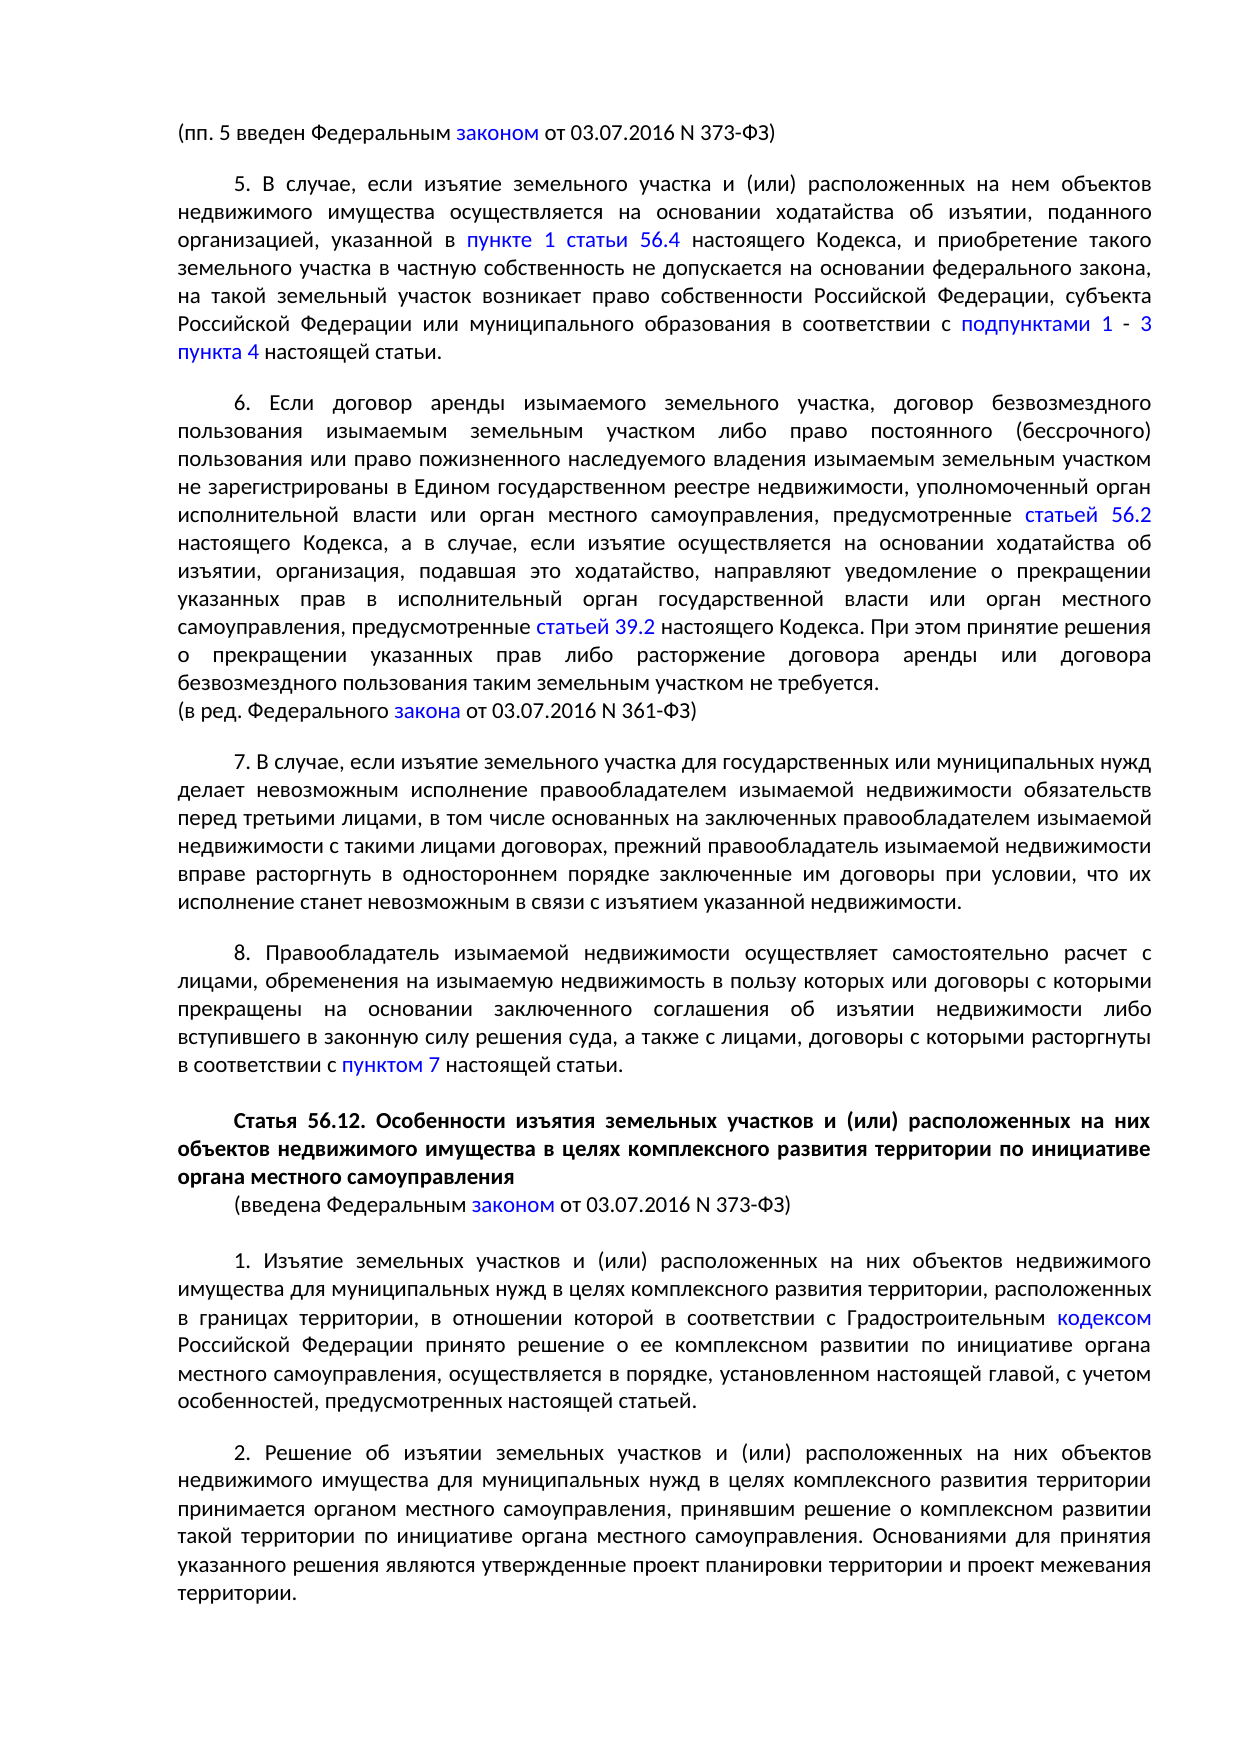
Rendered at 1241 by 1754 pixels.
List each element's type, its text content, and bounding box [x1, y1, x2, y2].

text (введена Федеральным законом от 03.07.2016 N 373-ФЗ) [177, 1191, 1152, 1218]
text (в ред. Федерального закона от 03.07.2016 N 361-ФЗ) [177, 696, 1152, 724]
text (пп. 5 введен Федеральным законом от 03.07.2016 N 373-ФЗ) [177, 118, 1152, 146]
text 8. Правообладатель изымаемой недвижимости осуществляет самостоятельно расчет с лицами, обременения на изымаемую недвижимость в пользу которых или договоры с которыми прекращены на основании заключенного соглашения об изъятии недвижимости либо вступившего в законную силу решения суда, а также с лицами, договоры с которыми расторгнуты в соответствии с пунктом 7 настоящей статьи. [177, 938, 1152, 1078]
text 6. Если договор аренды изымаемого земельного участка, договор безвозмездного пользования изымаемым земельным участком либо право постоянного (бессрочного) пользования или право пожизненного наследуемого владения изымаемым земельным участком не зарегистрированы в Едином государственном реестре недвижимости, уполномоченный орган исполнительной власти или орган местного самоуправления, предусмотренные статьей 56.2 настоящего Кодекса, а в случае, если изъятие осуществляется на основании ходатайства об изъятии, организация, подавшая это ходатайство, направляют уведомление о прекращении указанных прав в исполнительный орган государственной власти или орган местного самоуправления, предусмотренные статьей 39.2 настоящего Кодекса. При этом принятие решения о прекращении указанных прав либо расторжение договора аренды или договора безвозмездного пользования таким земельным участком не требуется. [177, 388, 1152, 696]
text 7. В случае, если изъятие земельного участка для государственных или муниципальных нужд делает невозможным исполнение правообладателем изымаемой недвижимости обязательств перед третьими лицами, в том числе основанных на заключенных правообладателем изымаемой недвижимости с такими лицами договорах, прежний правообладатель изымаемой недвижимости вправе расторгнуть в одностороннем порядке заключенные им договоры при условии, что их исполнение станет невозможным в связи с изъятием указанной недвижимости. [177, 747, 1152, 915]
text 1. Изъятие земельных участков и (или) расположенных на них объектов недвижимого имущества для муниципальных нужд в целях комплексного развития территории, расположенных в границах территории, в отношении которой в соответствии с Градостроительным кодексом Российской Федерации принято решение о ее комплексном развитии по инициативе органа местного самоуправления, осуществляется в порядке, установленном настоящей главой, с учетом особенностей, предусмотренных настоящей статьей. [177, 1247, 1152, 1415]
text 2. Решение об изъятии земельных участков и (или) расположенных на них объектов недвижимого имущества для муниципальных нужд в целях комплексного развития территории принимается органом местного самоуправления, принявшим решение о комплексном развитии такой территории по инициативе органа местного самоуправления. Основаниями для принятия указанного решения являются утвержденные проект планировки территории и проект межевания территории. [177, 1438, 1152, 1606]
title Статья 56.12. Особенности изъятия земельных участков и (или) расположенных на них объектов недвижимого имущества в целях комплексного развития территории по инициативе органа местного самоуправления [177, 1106, 1152, 1191]
text 5. В случае, если изъятие земельного участка и (или) расположенных на нем объектов недвижимого имущества осуществляется на основании ходатайства об изъятии, поданного организацией, указанной в пункте 1 статьи 56.4 настоящего Кодекса, и приобретение такого земельного участка в частную собственность не допускается на основании федерального закона, на такой земельный участок возникает право собственности Российской Федерации, субъекта Российской Федерации или муниципального образования в соответствии с подпунктами 1 - 3 пункта 4 настоящей статьи. [177, 169, 1152, 365]
